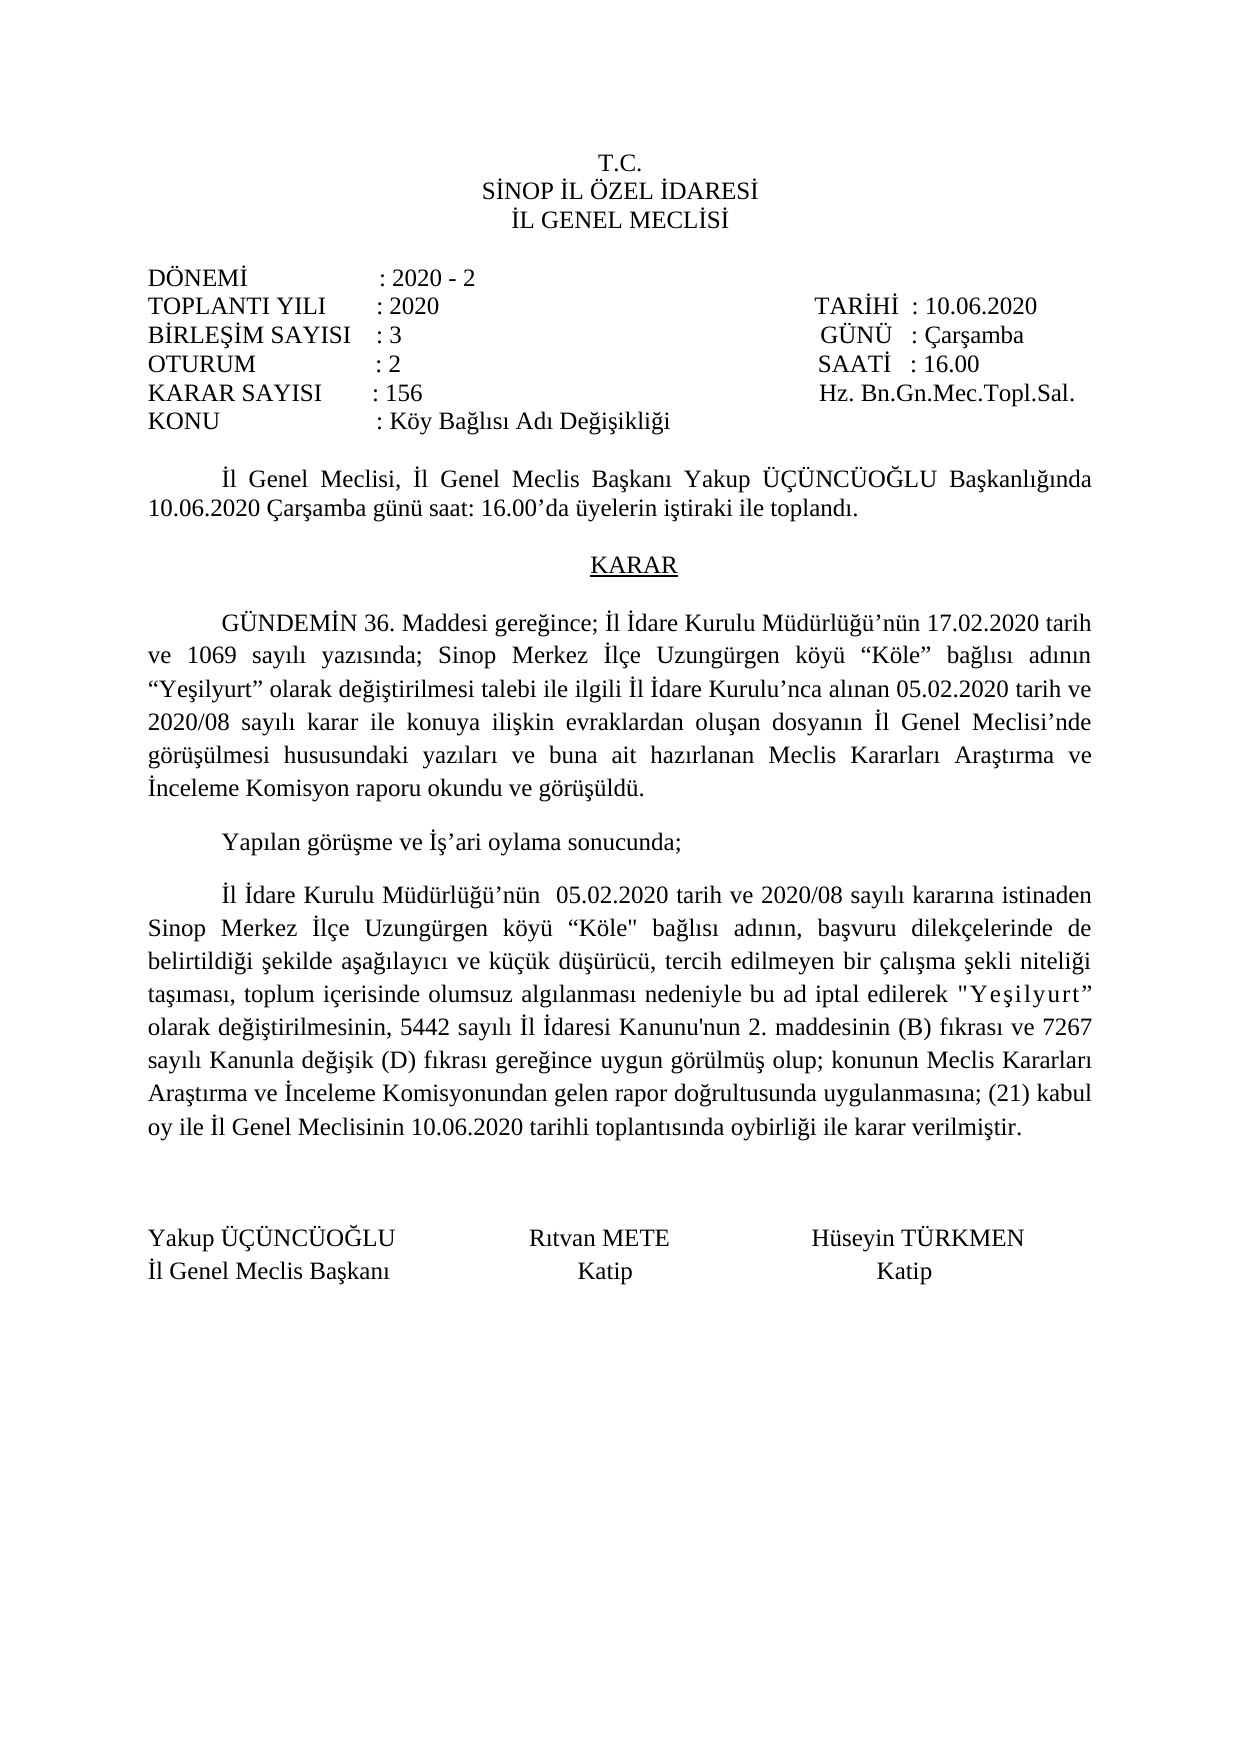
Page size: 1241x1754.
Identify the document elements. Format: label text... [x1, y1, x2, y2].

text KARAR [516, 550, 1093, 579]
text SİNOP İL ÖZEL İDARESİ [148, 176, 1093, 205]
text BİRLEŞİM SAYISI : 3 GÜNÜ : Çarşamba [148, 320, 1093, 349]
text TOPLANTI YILI : 2020 TARİHİ : 10.06.2020 [148, 291, 1093, 320]
text KARAR SAYISI : 156 Hz. Bn.Gn.Mec.Topl.Sal. [148, 378, 1093, 406]
text Yakup ÜÇÜNCÜOĞLU Rıtvan METE Hüseyin TÜRKMEN İl Genel Meclis Başkanı Katip Katip [148, 1223, 1093, 1285]
text OTURUM : 2 SAATİ : 16.00 [148, 349, 1093, 378]
text KONU : Köy Bağlısı Adı Değişikliği [148, 406, 1093, 435]
text GÜNDEMİN 36. Maddesi gereğince; İl İdare Kurulu Müdürlüğü’nün 17.02.2020 tarih ve 1069 sayılı yazısında; Sinop Merkez İlçe Uzungürgen köyü “Köle” bağlısı adının “Yeşilyurt” olarak değiştirilmesi talebi ile ilgili İl İdare Kurulu’nca alınan 05.02.2020 tarih ve 2020/08 sayılı karar ile konuya ilişkin evraklardan oluşan dosyanın İl Genel Meclisi’nde görüşülmesi hususundaki yazıları ve buna ait hazırlanan Meclis Kararları Araştırma ve İnceleme Komisyon raporu okundu ve görüşüldü. [148, 608, 1093, 801]
text T.C. [148, 148, 1093, 176]
text İl Genel Meclisi, İl Genel Meclis Başkanı Yakup ÜÇÜNCÜOĞLU Başkanlığında 10.06.2020 Çarşamba günü saat: 16.00’da üyelerin iştiraki ile toplandı. [148, 464, 1093, 521]
text İl İdare Kurulu Müdürlüğü’nün 05.02.2020 tarih ve 2020/08 sayılı kararına istinaden Sinop Merkez İlçe Uzungürgen köyü “Köle" bağlısı adının, başvuru dilekçelerinde de belirtildiği şekilde aşağılayıcı ve küçük düşürücü, tercih edilmeyen bir çalışma şekli niteliği taşıması, toplum içerisinde olumsuz algılanması nedeniyle bu ad iptal edilerek "Yeşilyurt” olarak değiştirilmesinin, 5442 sayılı İl İdaresi Kanunu'nun 2. maddesinin (B) fıkrası ve 7267 sayılı Kanunla değişik (D) fıkrası gereğince uygun görülmüş olup; konunun Meclis Kararları Araştırma ve İnceleme Komisyonundan gelen rapor doğrultusunda uygulanmasına; (21) kabul oy ile İl Genel Meclisinin 10.06.2020 tarihli toplantısında oybirliği ile karar verilmiştir. [148, 880, 1093, 1140]
text DÖNEMİ : 2020 - 2 [148, 263, 1093, 291]
text Yapılan görüşme ve İş’ari oylama sonucunda; [148, 827, 1093, 855]
text İL GENEL MECLİSİ [148, 205, 1093, 234]
